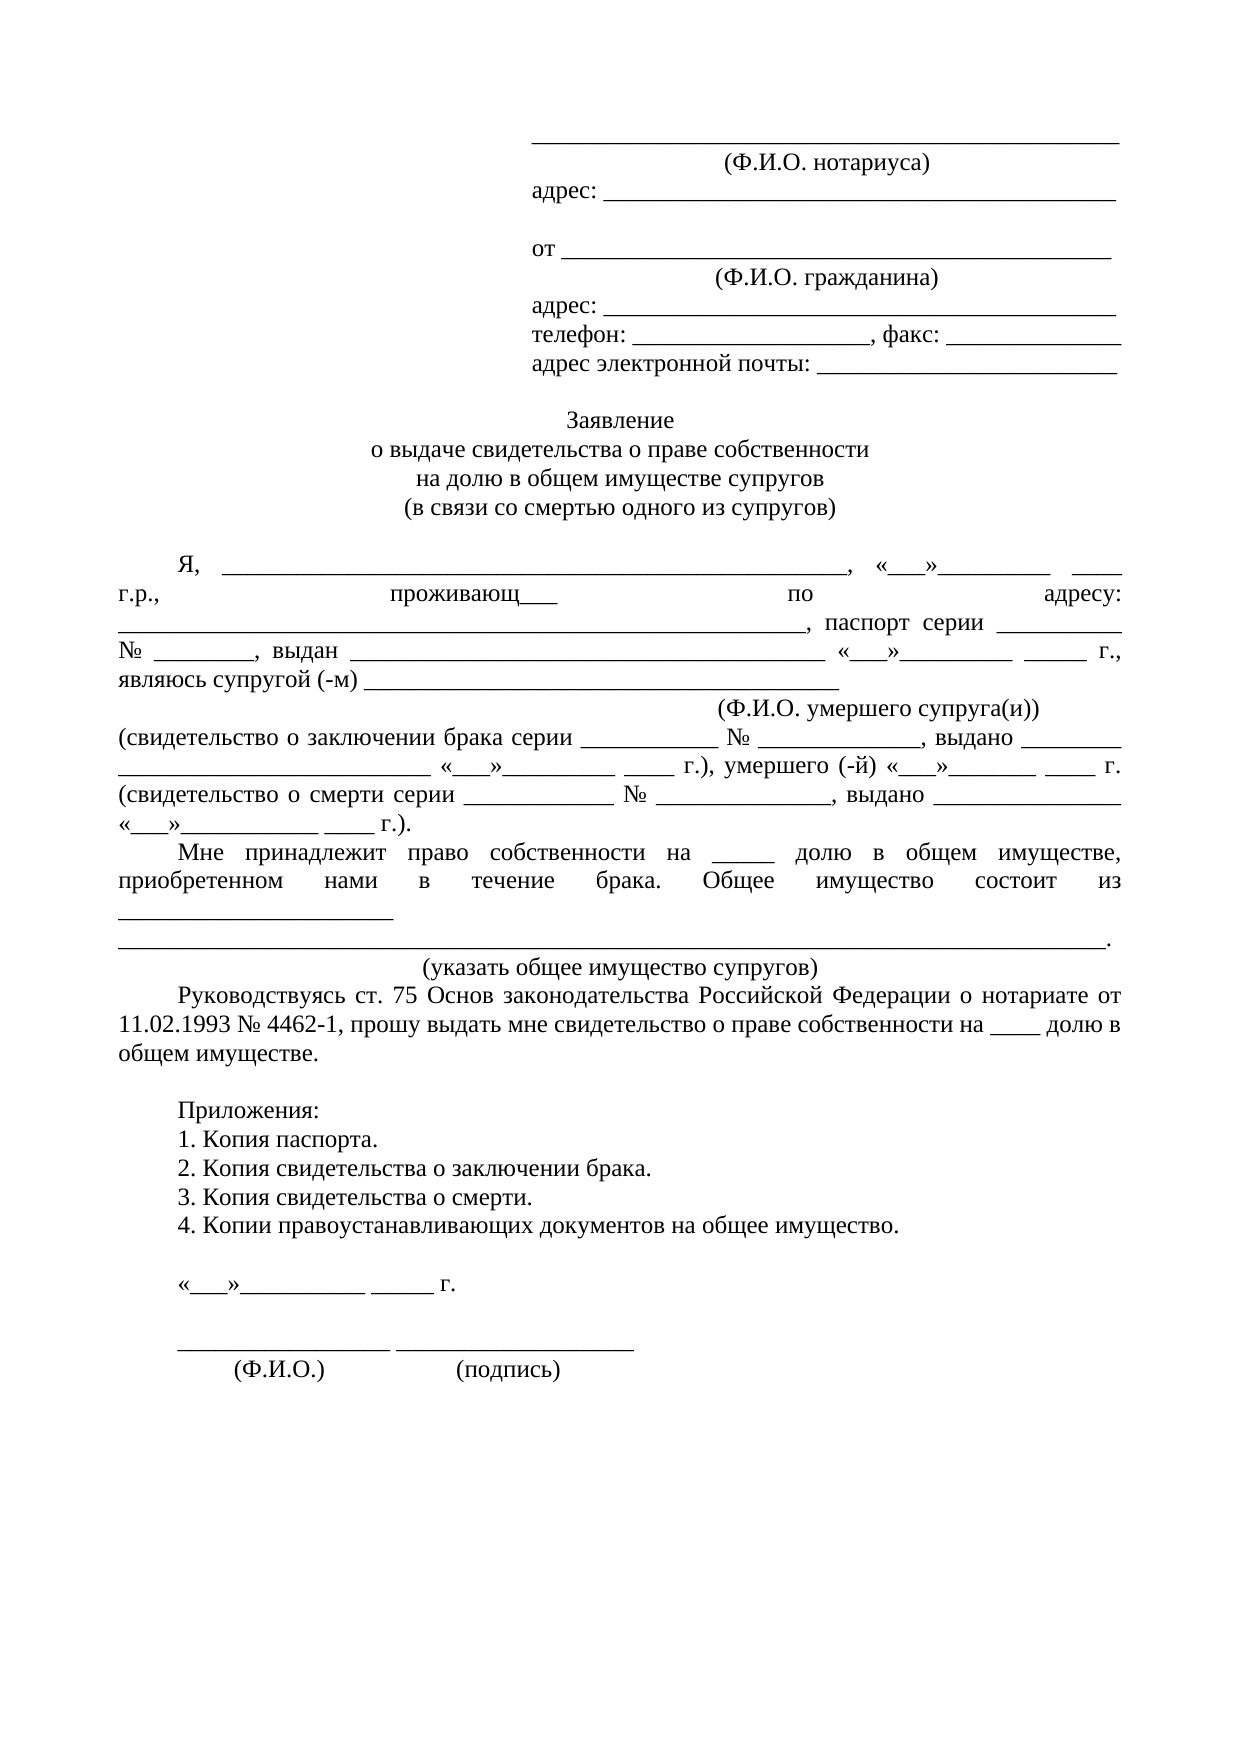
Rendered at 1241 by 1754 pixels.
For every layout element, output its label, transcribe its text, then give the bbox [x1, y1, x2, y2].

text телефон: ___________________, факс: ______________ [532, 319, 1122, 348]
text 1. Копия паспорта. [118, 1124, 1122, 1153]
text Приложения: [118, 1096, 1122, 1124]
text Руководствуясь ст. 75 Основ законодательства Российской Федерации о нотариате от 11.02.1993 № 4462-1, прошу выдать мне свидетельство о праве собственности на ____ долю в общем имуществе. [118, 981, 1122, 1067]
text адрес: _________________________________________ [532, 291, 1122, 319]
text _________________ ___________________ [118, 1326, 1122, 1354]
text (Ф.И.О. нотариуса) [532, 147, 1122, 176]
text (указать общее имущество супругов) [118, 952, 1122, 981]
text 3. Копия свидетельства о смерти. [118, 1182, 1122, 1211]
text (свидетельство о заключении брака серии ___________ № _____________, выдано ________ _________________________ «___»_________ ____ г.), умершего (-й) «___»_______ ____ г. (свидетельство о смерти серии ____________ № ______________, выдано _______________ «___»___________ ____ г.). [118, 722, 1122, 837]
text от ____________________________________________ [532, 233, 1122, 262]
text на долю в общем имуществе супругов [118, 463, 1122, 492]
text (Ф.И.О.) (подпись) [118, 1354, 1122, 1383]
text о выдаче свидетельства о праве собственности [118, 434, 1122, 463]
text (в связи со смертью одного из супругов) [118, 492, 1122, 521]
text (Ф.И.О. умершего супруга(и)) [118, 693, 1122, 722]
text _______________________________________________ [532, 118, 1122, 147]
text 2. Копия свидетельства о заключении брака. [118, 1153, 1122, 1182]
text Мне принадлежит право собственности на _____ долю в общем имуществе, приобретенном нами в течение брака. Общее имущество состоит из ______________________ _______________________________________________________________________________. [118, 837, 1122, 952]
text (Ф.И.О. гражданина) [532, 262, 1122, 291]
text Заявление [118, 406, 1122, 434]
text адрес электронной почты: ________________________ [532, 348, 1122, 377]
text 4. Копии правоустанавливающих документов на общее имущество. [118, 1211, 1122, 1239]
text «___»__________ _____ г. [118, 1268, 1122, 1297]
text адрес: _________________________________________ [532, 176, 1122, 204]
text Я, __________________________________________________, «___»_________ ____ г.р., проживающ___ по адресу: _______________________________________________________, паспорт серии __________ № ________, выдан ______________________________________ «___»_________ _____ г., являюсь супругой (-м) ______________________________________ [118, 549, 1122, 693]
